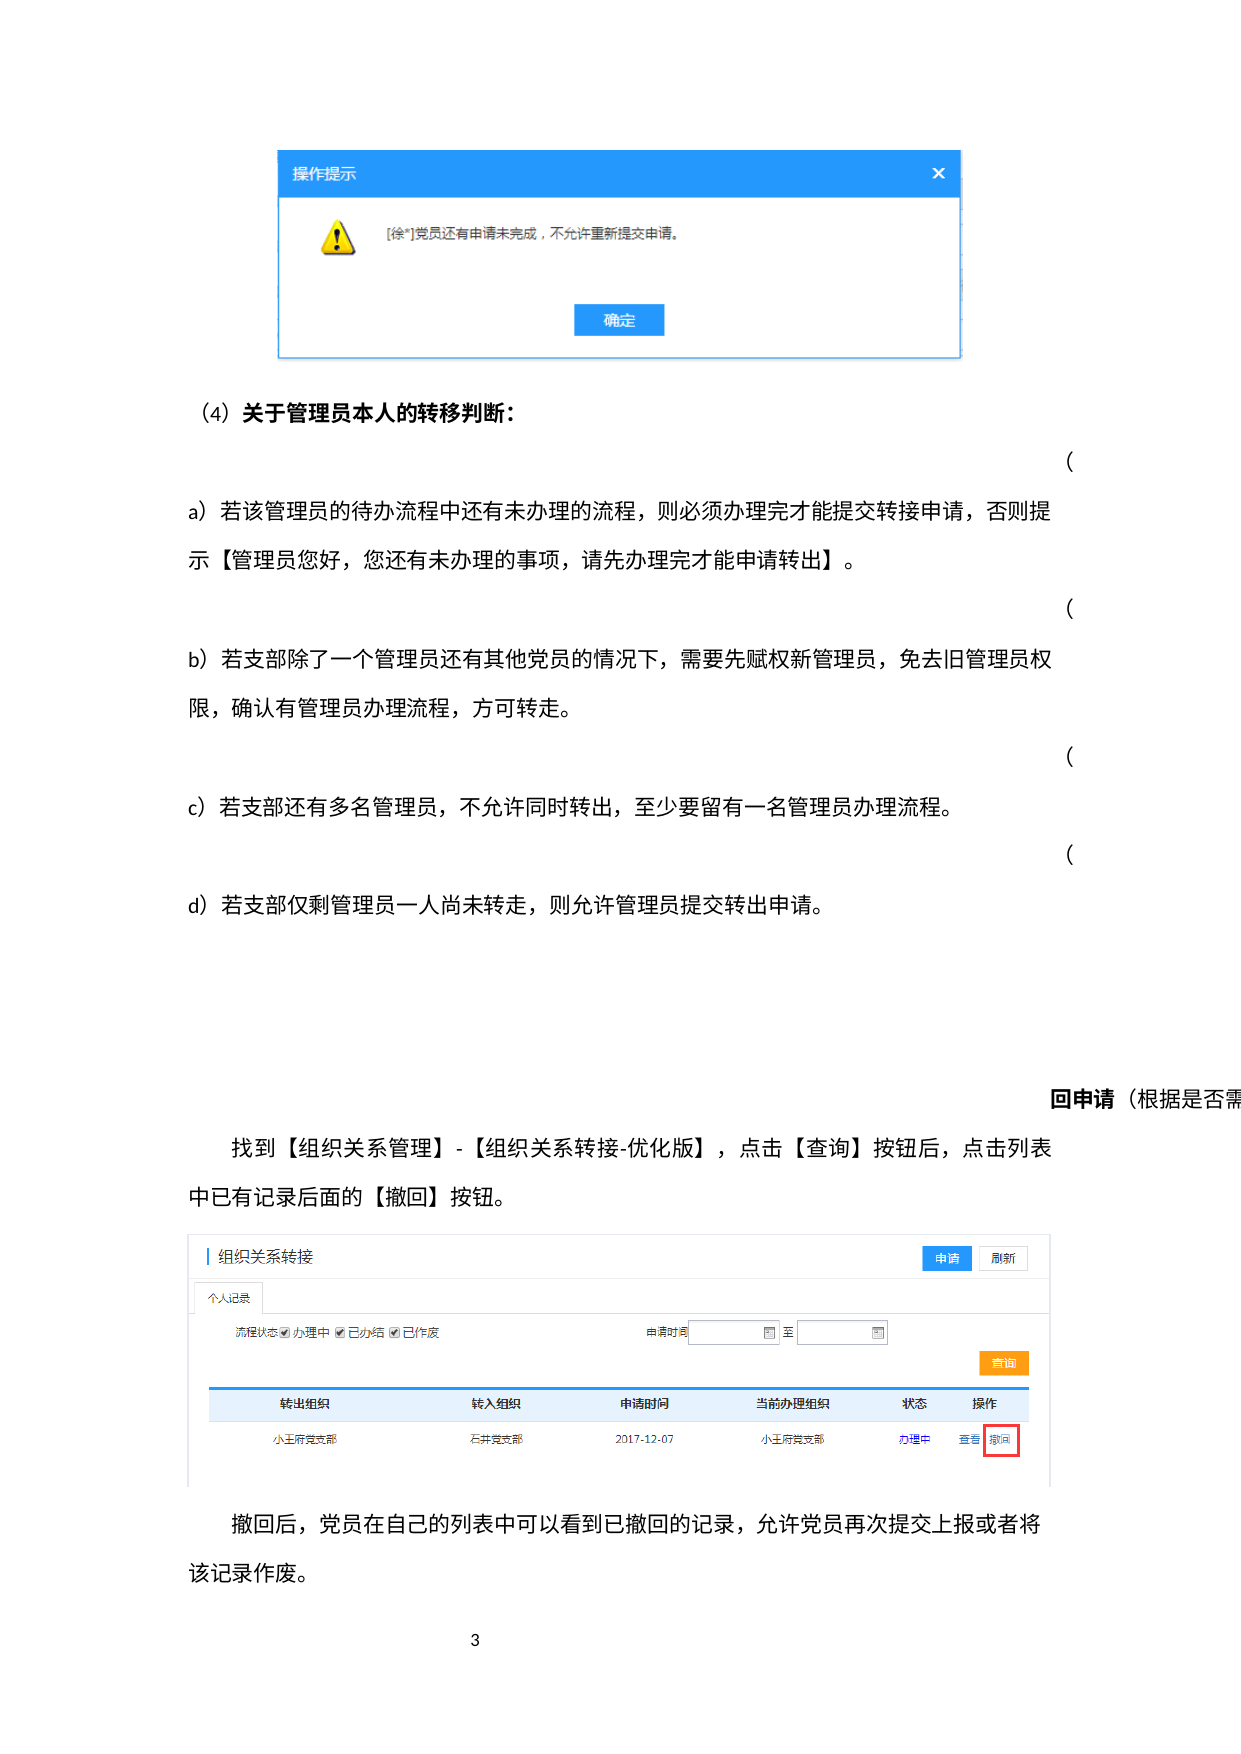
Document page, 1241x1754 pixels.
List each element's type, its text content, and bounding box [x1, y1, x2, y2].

text 找到【组织关系管理】-【组织关系转接-优化版】，点击【查询】按钮后，点击列表中已有记录后面的【撤回】按钮。 [188, 1130, 1052, 1213]
list （a）若该管理员的待办流程中还有未办理的流程，则必须办理完才能提交转接申请，否则提示【管理员您好，您还有未办理的事项，请先办理完才能申请转出】。 [188, 444, 1052, 576]
list （c）若支部还有多名管理员，不允许同时转出，至少要留有一名管理员办理流程。 [188, 739, 1052, 822]
list 撤回申请（根据是否需要） [1050, 982, 1240, 1114]
list （b）若支部除了一个管理员还有其他党员的情况下，需要先赋权新管理员，免去旧管理员权限，确认有管理员办理流程，方可转走。 [188, 592, 1052, 724]
picture [187, 1234, 1051, 1487]
text 撤回后，党员在自己的列表中可以看到已撤回的记录，允许党员再次提交上报或者将该记录作废。 [188, 1506, 1052, 1589]
list （d）若支部仅剩管理员一人尚未转走，则允许管理员提交转出申请。 [188, 838, 1052, 920]
picture [277, 150, 963, 362]
text （4）关于管理员本人的转移判断： [188, 395, 1052, 428]
